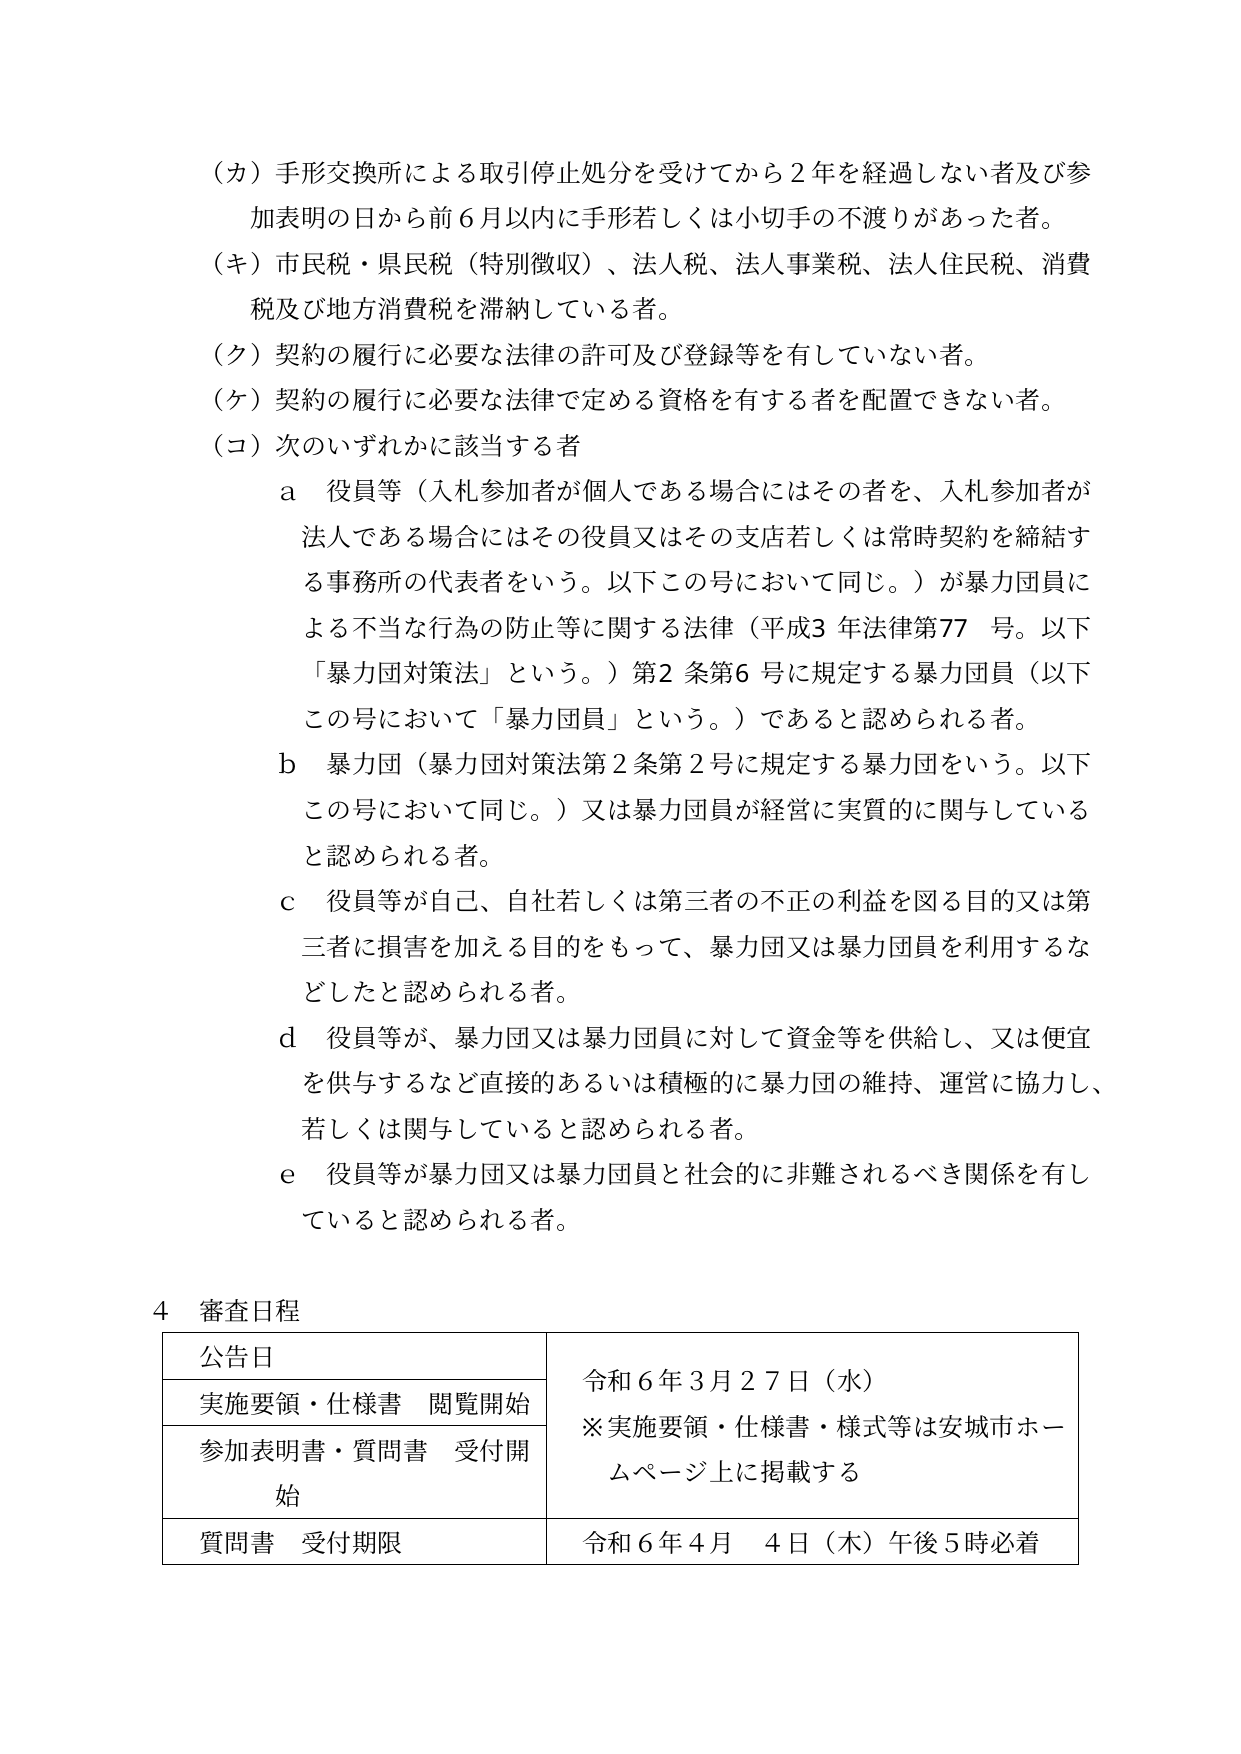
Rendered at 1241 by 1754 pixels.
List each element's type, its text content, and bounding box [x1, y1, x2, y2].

text （ケ）契約の履行に必要な法律で定める資格を有する者を配置できない者。 [148, 376, 1092, 422]
table_cell 質問書 受付期限 [163, 1519, 546, 1564]
text （コ）次のいずれかに該当する者 [148, 422, 1092, 467]
text ｄ 役員等が、暴力団又は暴力団員に対して資金等を供給し、又は便宜 を供与するなど直接的あるいは積極的に暴力団の維持、運営に協力し、若しくは関与していると認められる者。 [250, 1013, 1092, 1150]
text （ク）契約の履行に必要な法律の許可及び登録等を有していない者。 [148, 331, 1092, 376]
text ａ 役員等（入札参加者が個人である場合にはその者を、入札参加者が 法人である場合にはその役員又はその支店若しくは常時契約を締結する事務所の代表者をいう。以下この号において同じ。）が暴力団員による不当な行為の防止等に関する法律（平成3年法律第77 号。以下「暴力団対策法」という。）第2条第6号に規定する暴力団員（以下この号において「暴力団員」という。）であると認められる者。 [250, 467, 1092, 740]
table_header 公告日 [163, 1333, 546, 1379]
text ｂ 暴力団（暴力団対策法第２条第２号に規定する暴力団をいう。以下 この号において同じ。）又は暴力団員が経営に実質的に関与していると認められる者。 [250, 740, 1092, 877]
table_cell 実施要領・仕様書 閲覧開始 [163, 1380, 546, 1425]
text ４ 審査日程 [148, 1287, 1092, 1332]
table_cell 参加表明書・質問書 受付開始 [163, 1426, 546, 1517]
table_header 令和６年３月２７日（水） ※実施要領・仕様書・様式等は安城市ホームページ上に掲載する [547, 1333, 1078, 1517]
text ｅ 役員等が暴力団又は暴力団員と社会的に非難されるべき関係を有し ていると認められる者。 [250, 1150, 1092, 1241]
text （カ）手形交換所による取引停止処分を受けてから２年を経過しない者及び参加表明の日から前６月以内に手形若しくは小切手の不渡りがあった者。 [199, 149, 1092, 240]
text （キ）市民税・県民税（特別徴収）、法人税、法人事業税、法人住民税、消費税及び地方消費税を滞納している者。 [199, 240, 1092, 331]
text ｃ 役員等が自己、自社若しくは第三者の不正の利益を図る目的又は第 三者に損害を加える目的をもって、暴力団又は暴力団員を利用するなどしたと認められる者。 [250, 877, 1092, 1013]
table_cell 令和６年４月 ４日（木）午後５時必着 [547, 1519, 1078, 1564]
